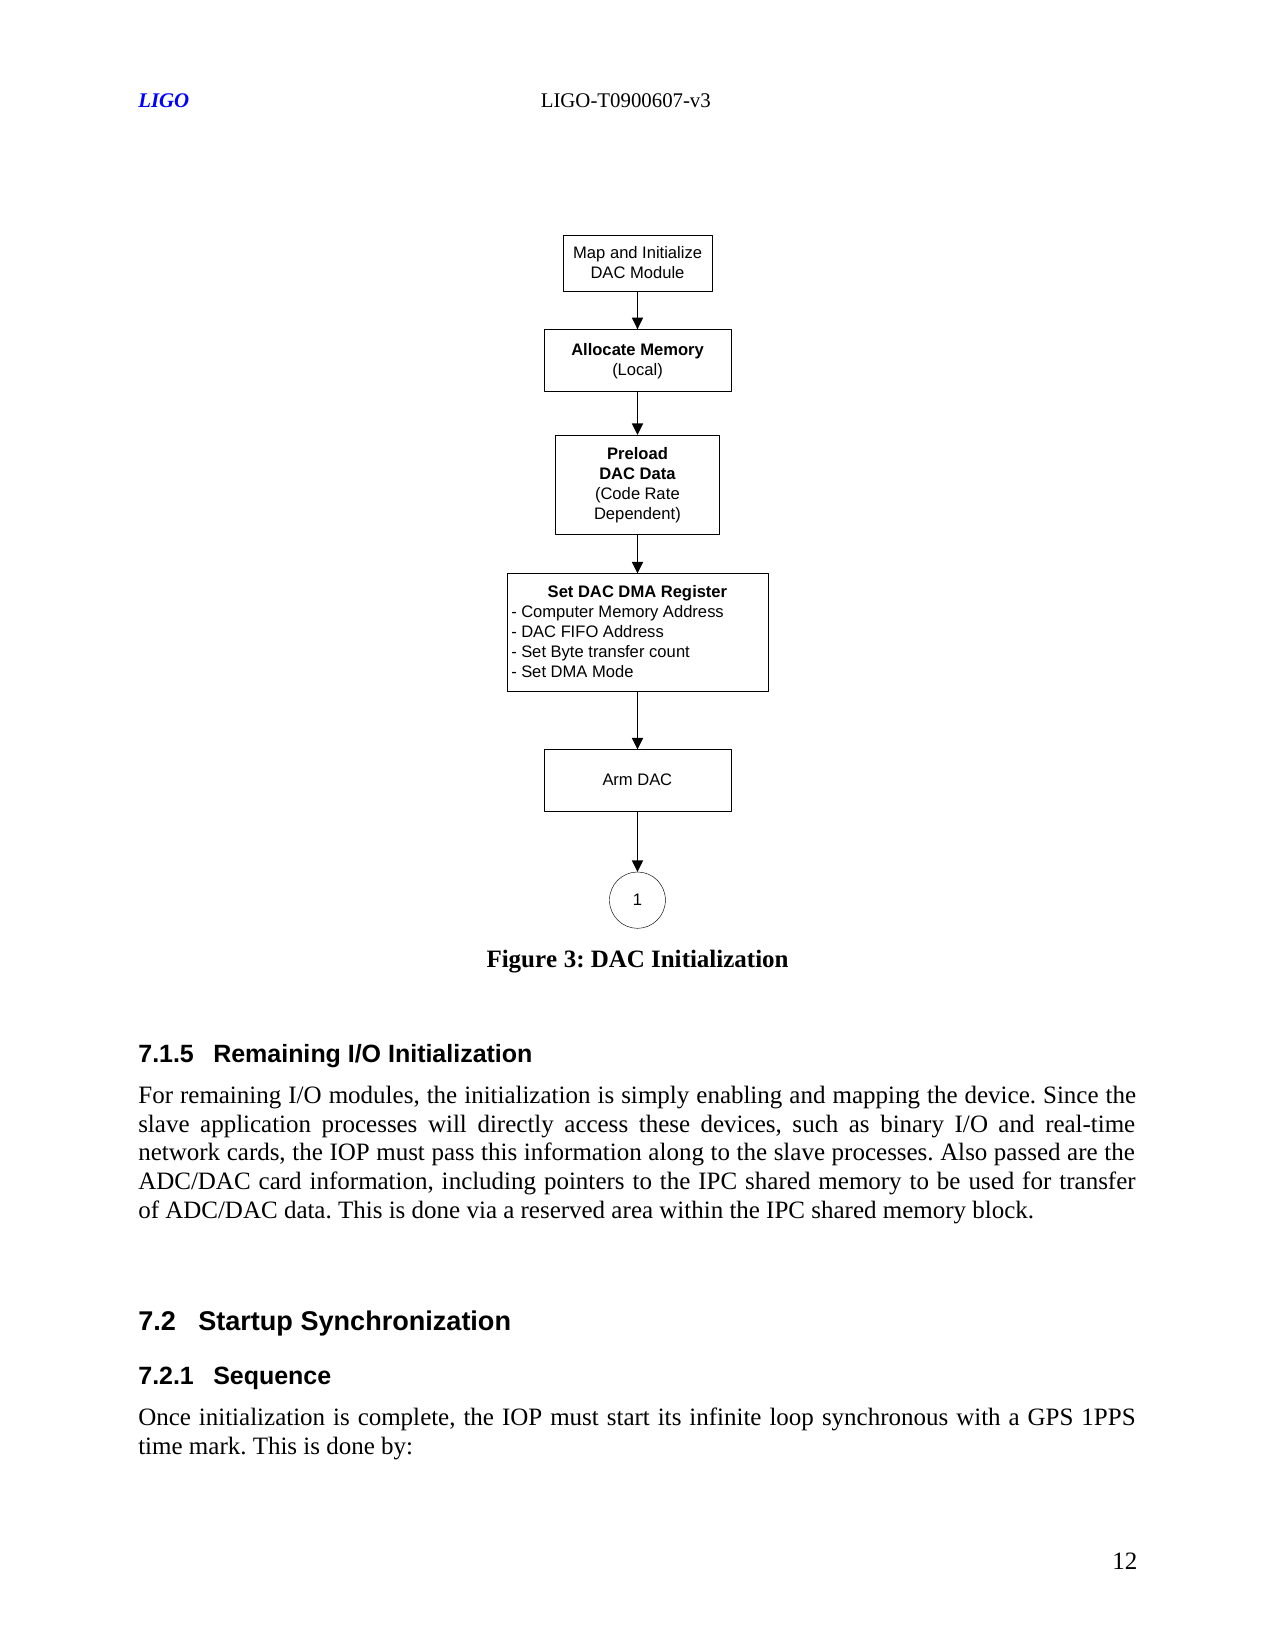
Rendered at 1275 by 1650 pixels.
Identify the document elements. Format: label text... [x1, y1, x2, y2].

subtitle Startup Synchronization [138, 1305, 1137, 1336]
subtitle Remaining I/O Initialization [138, 1039, 1137, 1067]
subtitle Sequence [138, 1361, 1137, 1390]
text Once initialization is complete, the IOP must start its infinite loop synchronous with a GPS 1PPS time mark. This is done by: [138, 1402, 1137, 1460]
text For remaining I/O modules, the initialization is simply enabling and mapping the device. Since the slave application processes will directly access these devices, such as binary I/O and real-time network cards, the IOP must pass this information along to the slave processes. Also passed are the ADC/DAC card information, including pointers to the IPC shared memory to be used for transfer of ADC/DAC data. This is done via a reserved area within the IPC shared memory block. [138, 1080, 1137, 1224]
